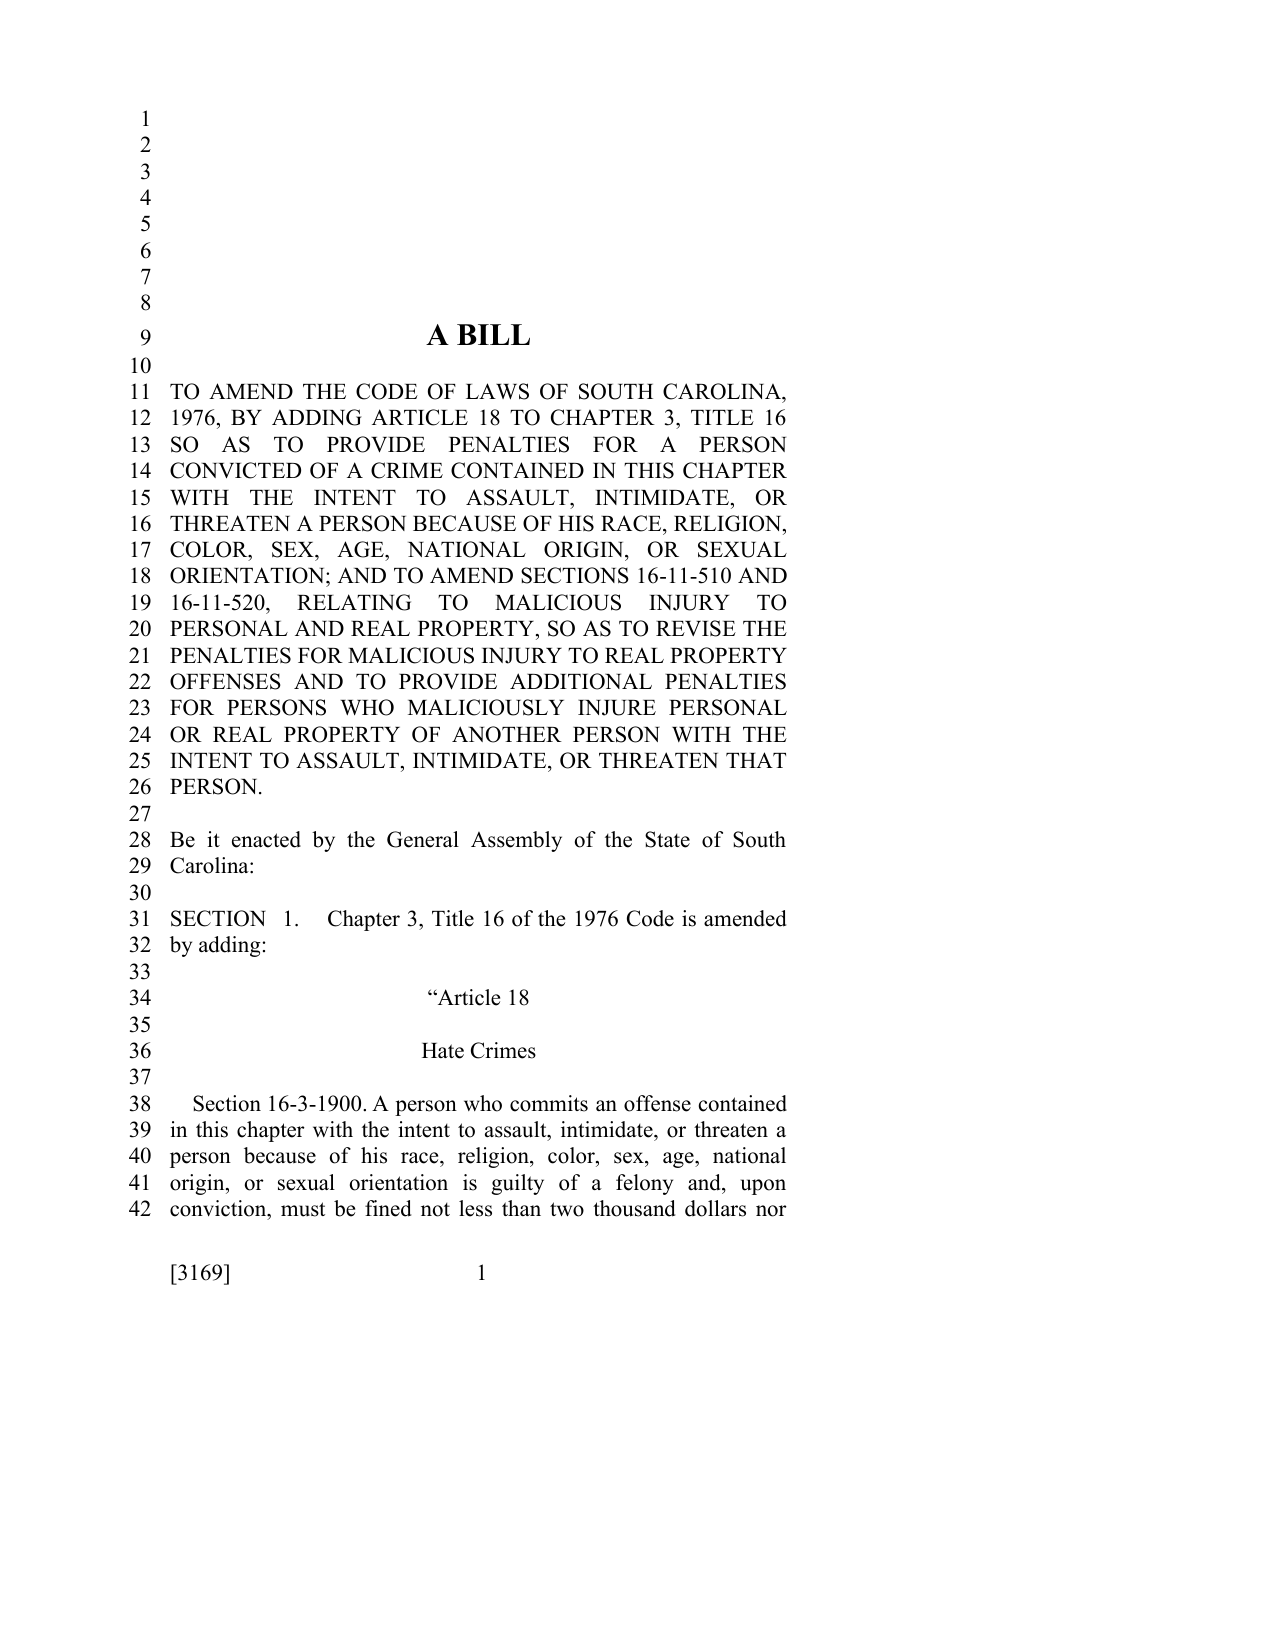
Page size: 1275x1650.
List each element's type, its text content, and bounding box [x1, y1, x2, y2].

text Hate Crimes [169, 1037, 787, 1063]
text “Article 18 [169, 984, 787, 1011]
text A BILL [169, 316, 787, 352]
text Be it enacted by the General Assembly of the State of South Carolina: [169, 826, 787, 879]
text TO AMEND THE CODE OF LAWS OF SOUTH CAROLINA, 1976, BY ADDING ARTICLE 18 TO CHAPTER 3, TITLE 16 SO AS TO PROVIDE PENALTIES FOR A PERSON CONVICTED OF A CRIME CONTAINED IN THIS CHAPTER WITH THE INTENT TO ASSAULT, INTIMIDATE, OR THREATEN A PERSON BECAUSE OF HIS RACE, RELIGION, COLOR, SEX, AGE, NATIONAL ORIGIN, OR SEXUAL ORIENTATION; AND TO AMEND SECTIONS 16-11-510 AND 16-11-520, RELATING TO MALICIOUS INJURY TO PERSONAL AND REAL PROPERTY, SO AS TO REVISE THE PENALTIES FOR MALICIOUS INJURY TO REAL PROPERTY OFFENSES AND TO PROVIDE ADDITIONAL PENALTIES FOR PERSONS WHO MALICIOUSLY INJURE PERSONAL OR REAL PROPERTY OF ANOTHER PERSON WITH THE INTENT TO ASSAULT, INTIMIDATE, OR THREATEN THAT PERSON. [169, 378, 787, 800]
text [169, 1090, 787, 1221]
text SECTION 1. Chapter 3, Title 16 of the 1976 Code is amended by adding: [169, 905, 787, 958]
